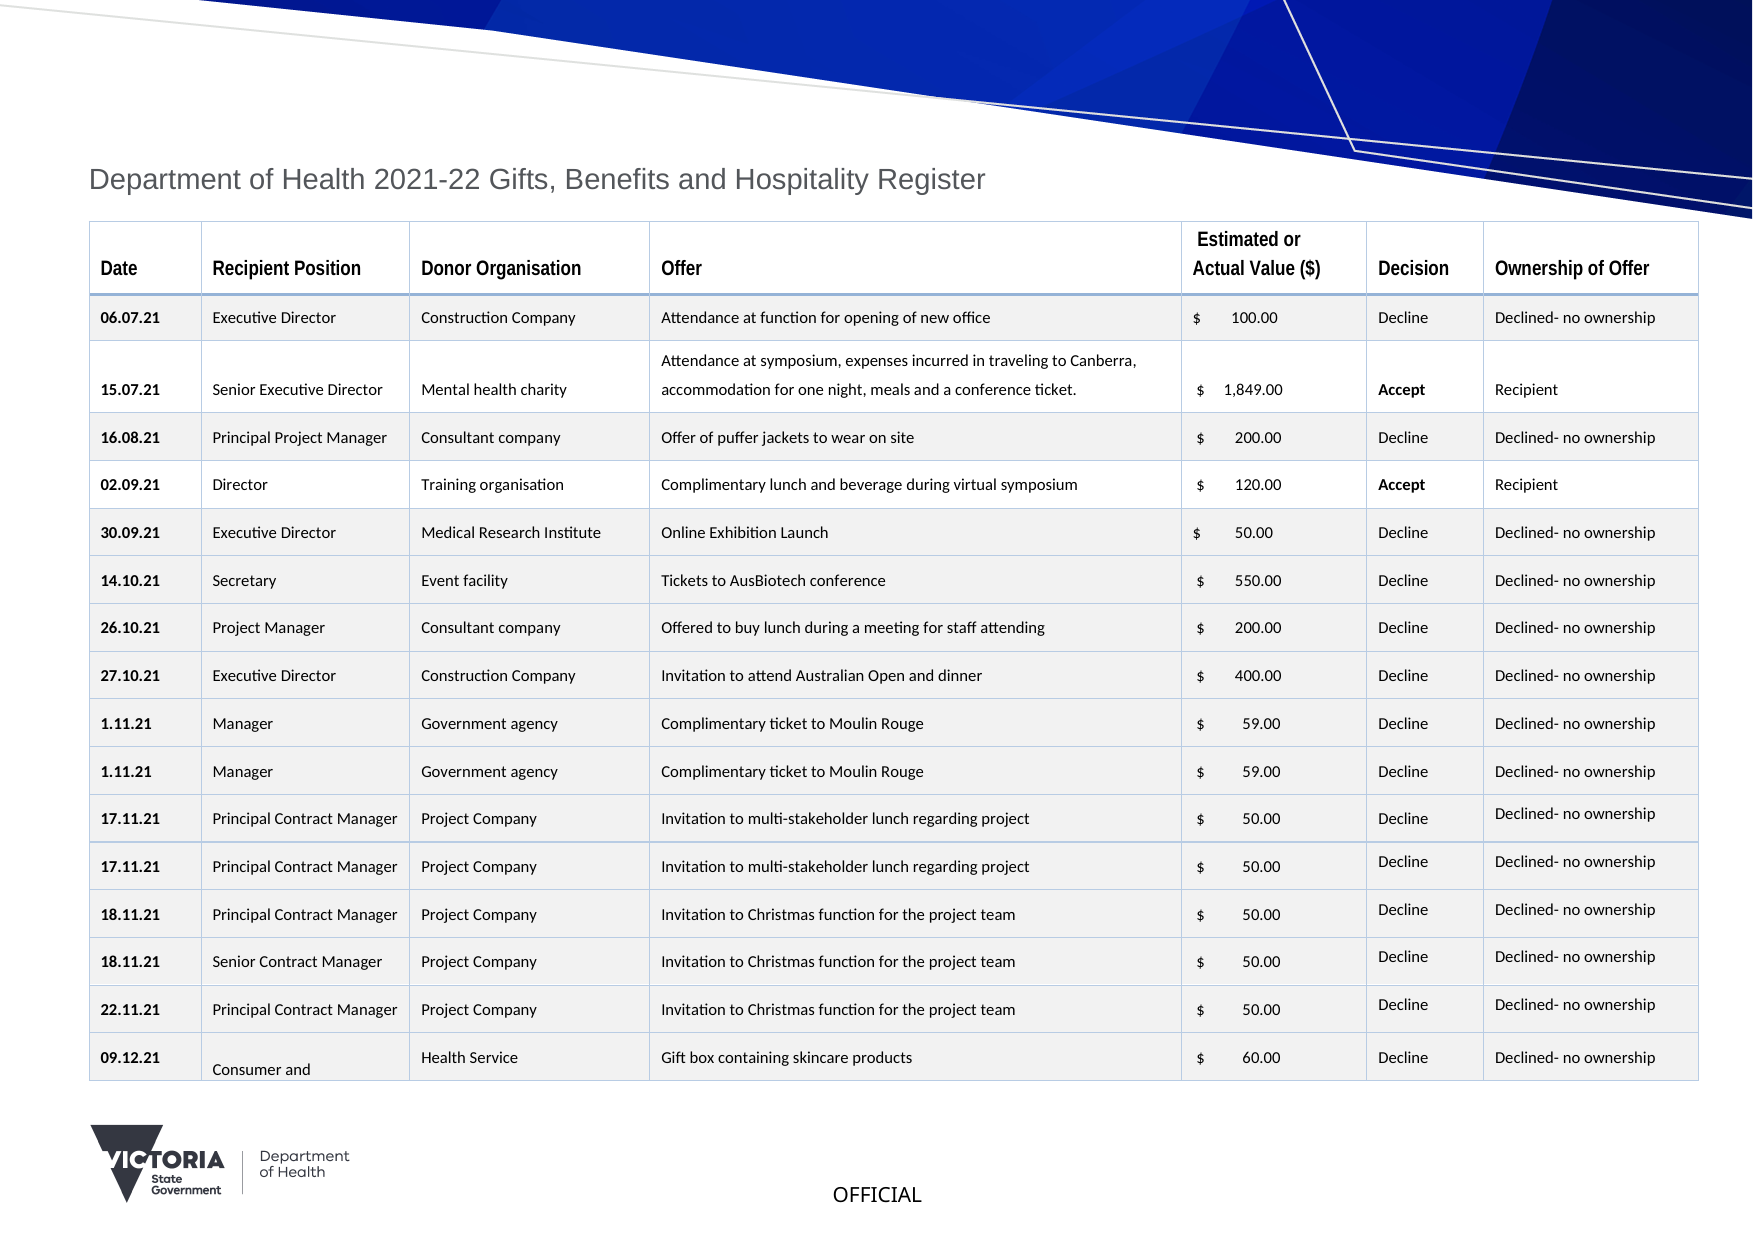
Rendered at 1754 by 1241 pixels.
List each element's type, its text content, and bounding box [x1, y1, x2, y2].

table_cell Declined- no ownership [1484, 699, 1698, 746]
table_cell $ 60.00 [1182, 1033, 1366, 1080]
table_cell $ 50.00 [1182, 938, 1366, 984]
table_header Recipient Position [202, 222, 409, 292]
table_cell Decline [1367, 843, 1483, 889]
table_cell Senior Contract Manager [202, 938, 409, 984]
table_header Date [90, 222, 201, 292]
picture [0, 1092, 1754, 1241]
table_cell Government agency [410, 747, 649, 794]
table_cell 18.11.21 [90, 938, 201, 984]
table_cell Declined- no ownership [1484, 556, 1698, 603]
table_cell $ 50.00 [1182, 986, 1366, 1032]
table_cell 26.10.21 [90, 604, 201, 651]
table_cell Construction Company [410, 652, 649, 698]
table_cell 18.11.21 [90, 890, 201, 937]
table_cell Project Company [410, 843, 649, 889]
table_cell $ 59.00 [1182, 747, 1366, 794]
table_cell Executive Director [202, 296, 409, 340]
table_cell Invitation to Christmas function for the project team [650, 890, 1181, 937]
table_cell Recipient [1484, 461, 1698, 507]
table_cell Invitation to multi-stakeholder lunch regarding project [650, 843, 1181, 889]
table_cell $ 59.00 [1182, 699, 1366, 746]
table_cell Consumer and Engagement Officer [202, 1033, 409, 1080]
table_cell Principal Project Manager [202, 413, 409, 460]
table_header Department of Health 2021-22 Gifts, Benefits and Hospitality Register [89, 162, 1329, 221]
table_cell Decline [1367, 938, 1483, 984]
table_cell Project Company [410, 795, 649, 841]
table_cell Project Company [410, 890, 649, 937]
table_cell $ 50.00 [1182, 843, 1366, 889]
table_cell 1.11.21 [90, 699, 201, 746]
table_cell Principal Contract Manager [202, 986, 409, 1032]
table_cell $ 550.00 [1182, 556, 1366, 603]
table_cell 15.07.21 [90, 341, 201, 412]
table_cell 1.11.21 [90, 747, 201, 794]
table_cell Project Manager [202, 604, 409, 651]
table_cell $ 100.00 [1182, 296, 1366, 340]
table_cell Decline [1367, 699, 1483, 746]
table_cell 09.12.21 [90, 1033, 201, 1080]
table_cell $ 120.00 [1182, 461, 1366, 507]
table_cell $ 400.00 [1182, 652, 1366, 698]
table_cell Manager [202, 699, 409, 746]
table_cell $ 200.00 [1182, 604, 1366, 651]
table_cell Decline [1367, 890, 1483, 937]
table_cell Declined- no ownership [1484, 509, 1698, 555]
table_cell Declined- no ownership [1484, 938, 1698, 984]
table_header Donor Organisation [410, 222, 649, 292]
table_cell Project Company [410, 938, 649, 984]
table_cell 02.09.21 [90, 461, 201, 507]
table_cell Declined- no ownership [1484, 652, 1698, 698]
table_cell 14.10.21 [90, 556, 201, 603]
table_header Decision [1367, 222, 1483, 292]
table_cell Decline [1367, 747, 1483, 794]
table_cell $ 50.00 [1182, 890, 1366, 937]
table_cell Declined- no ownership [1484, 296, 1698, 340]
table_cell Invitation to attend Australian Open and dinner [650, 652, 1181, 698]
table_cell Government agency [410, 699, 649, 746]
table_cell Principal Contract Manager [202, 890, 409, 937]
table_cell 17.11.21 [90, 795, 201, 841]
table_cell Declined- no ownership [1484, 986, 1698, 1032]
table_cell Senior Executive Director [202, 341, 409, 412]
table_cell 27.10.21 [90, 652, 201, 698]
table_cell Decline [1367, 509, 1483, 555]
table_cell Manager [202, 747, 409, 794]
table_cell Offered to buy lunch during a meeting for staff attending [650, 604, 1181, 651]
table_cell Declined- no ownership [1484, 747, 1698, 794]
table_cell $ 1,849.00 [1182, 341, 1366, 412]
table_cell Invitation to Christmas function for the project team [650, 986, 1181, 1032]
table_cell Secretary [202, 556, 409, 603]
table_cell Decline [1367, 296, 1483, 340]
table_cell Attendance at symposium, expenses incurred in traveling to Canberra, accommodation for one night, meals and a conference ticket. [650, 341, 1181, 412]
table_cell Gift box containing skincare products [650, 1033, 1181, 1080]
table_cell Executive Director [202, 652, 409, 698]
table_cell Declined- no ownership [1484, 604, 1698, 651]
table_cell Offer of puffer jackets to wear on site [650, 413, 1181, 460]
table_cell Principal Contract Manager [202, 795, 409, 841]
table_cell Complimentary ticket to Moulin Rouge [650, 699, 1181, 746]
table_header Offer [650, 222, 1181, 292]
table_cell Director [202, 461, 409, 507]
table_cell $ 50.00 [1182, 795, 1366, 841]
table_cell 22.11.21 [90, 986, 201, 1032]
table_header Estimated or Actual Value ($) [1182, 222, 1366, 292]
table_cell Health Service [410, 1033, 649, 1080]
table_cell Decline [1367, 604, 1483, 651]
table_cell Decline [1367, 413, 1483, 460]
table_cell Accept [1367, 341, 1483, 412]
table_cell Project Company [410, 986, 649, 1032]
table_cell Principal Contract Manager [202, 843, 409, 889]
table_cell Consultant company [410, 604, 649, 651]
table_cell Decline [1367, 1033, 1483, 1080]
table_cell Decline [1367, 986, 1483, 1032]
table_cell Construction Company [410, 296, 649, 340]
table_cell Training organisation [410, 461, 649, 507]
table_cell Invitation to Christmas function for the project team [650, 938, 1181, 984]
table_cell Declined- no ownership [1484, 413, 1698, 460]
table_cell 16.08.21 [90, 413, 201, 460]
picture [0, 0, 1753, 223]
table_header Ownership of Offer [1484, 222, 1698, 292]
table_cell $ 50.00 [1182, 509, 1366, 555]
table_cell Mental health charity [410, 341, 649, 412]
table_cell Accept [1367, 461, 1483, 507]
table_cell Medical Research Institute [410, 509, 649, 555]
table_cell Event facility [410, 556, 649, 603]
table_cell 17.11.21 [90, 843, 201, 889]
table_cell Declined- no ownership [1484, 1033, 1698, 1080]
table_cell Attendance at function for opening of new office [650, 296, 1181, 340]
table_cell Declined- no ownership [1484, 795, 1698, 841]
table_cell Invitation to multi-stakeholder lunch regarding project [650, 795, 1181, 841]
table_cell 30.09.21 [90, 509, 201, 555]
table_cell Executive Director [202, 509, 409, 555]
table_cell 06.07.21 [90, 296, 201, 340]
table_cell Complimentary ticket to Moulin Rouge [650, 747, 1181, 794]
table_cell Recipient [1484, 341, 1698, 412]
table_cell Complimentary lunch and beverage during virtual symposium [650, 461, 1181, 507]
table_cell Tickets to AusBiotech conference [650, 556, 1181, 603]
table_cell Decline [1367, 795, 1483, 841]
table_cell Online Exhibition Launch [650, 509, 1181, 555]
table_cell Consultant company [410, 413, 649, 460]
table_cell Decline [1367, 556, 1483, 603]
table_cell Declined- no ownership [1484, 843, 1698, 889]
table_cell Declined- no ownership [1484, 890, 1698, 937]
table_cell Decline [1367, 652, 1483, 698]
table_cell $ 200.00 [1182, 413, 1366, 460]
